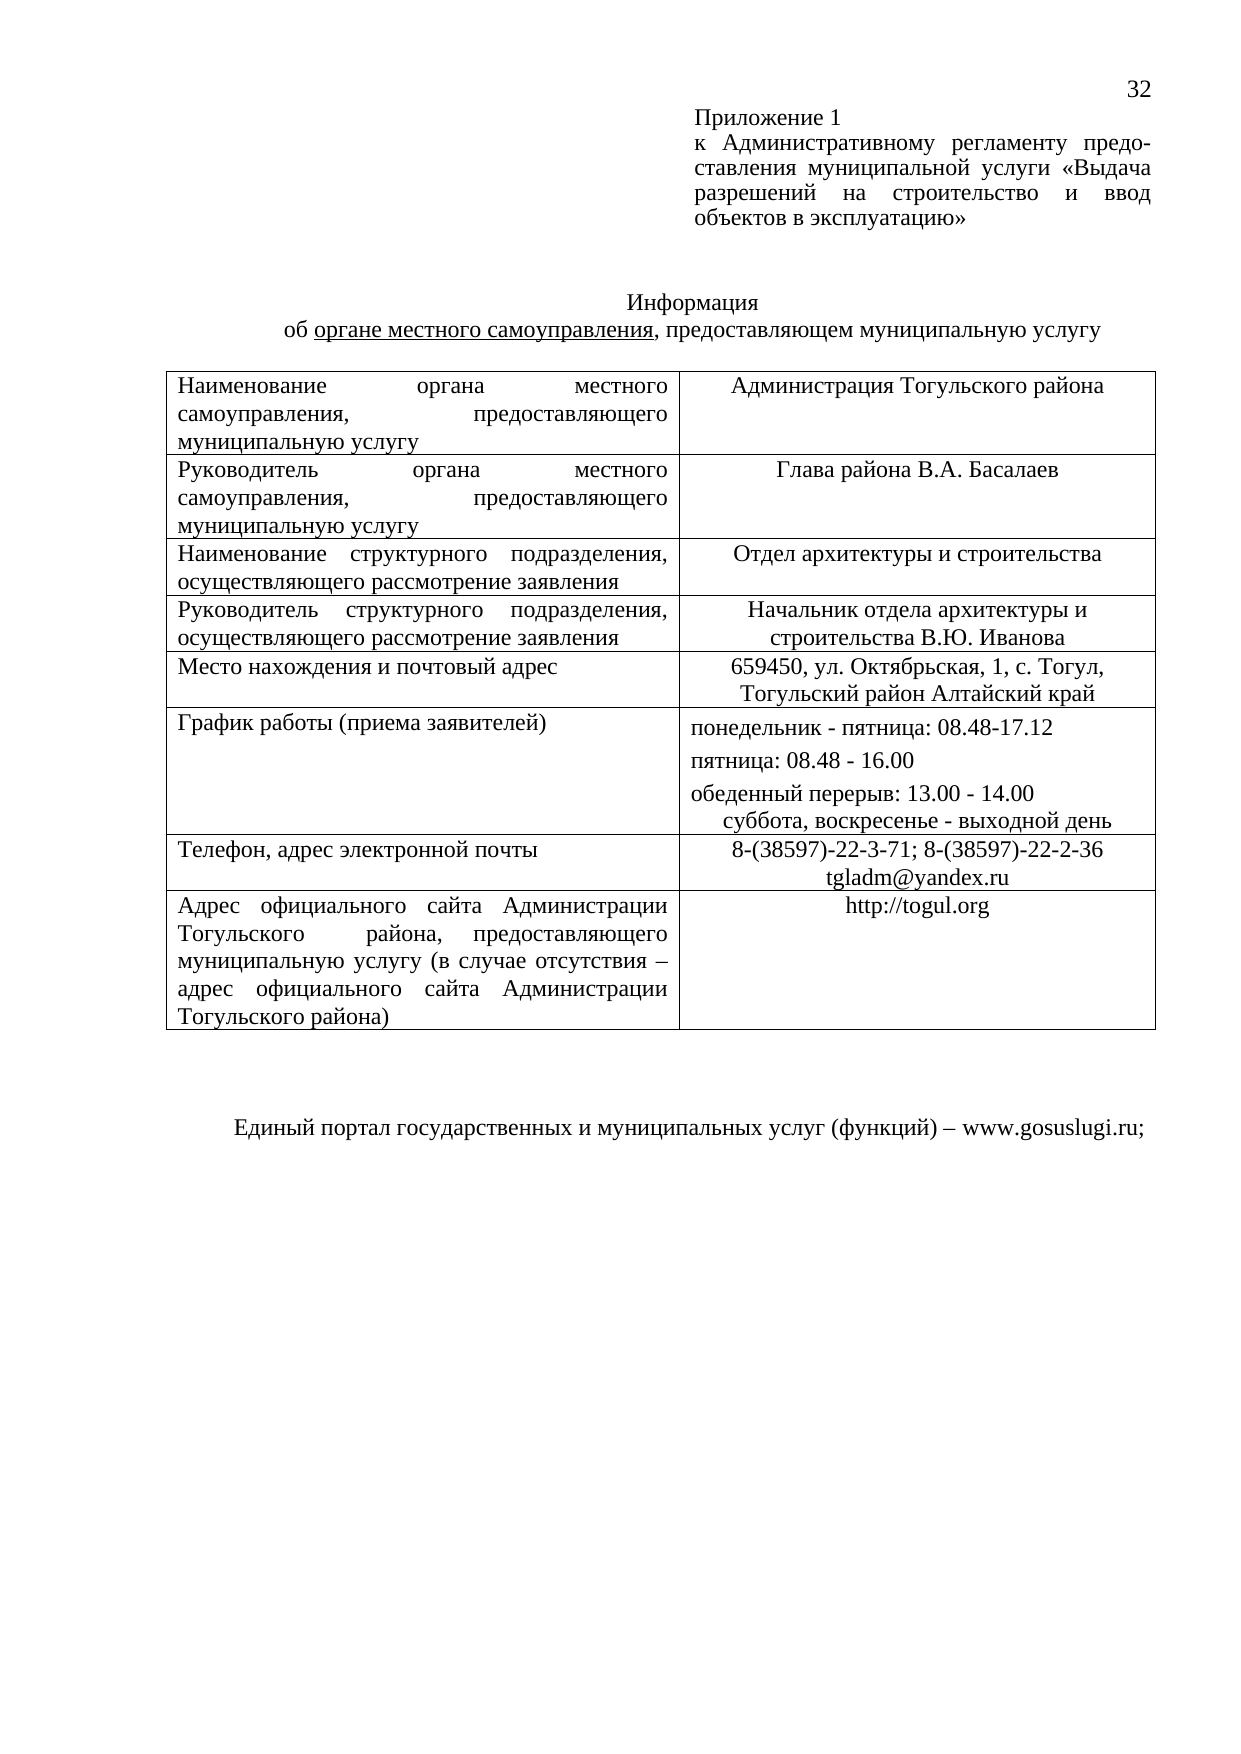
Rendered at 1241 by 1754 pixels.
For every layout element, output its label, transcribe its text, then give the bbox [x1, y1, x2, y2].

table_cell Начальник отдела архитектуры и строительства В.Ю. Иванова [680, 596, 1155, 651]
table_cell Отдел архитектуры и строительства [680, 539, 1155, 594]
table_cell Руководитель структурного подразделения, осуществляющего рассмотрение заявления [167, 596, 679, 651]
table_cell Адрес официального сайта Администрации Тогульского района, предоставляющего муниципальную услугу (в случае отсутствия – адрес официального сайта Администрации Тогульского района) [167, 891, 679, 1029]
table_cell 659450, ул. Октябрьская, 1, с. Тогул, Тогульский район Алтайский край [680, 652, 1155, 707]
table_header Администрация Тогульского района [680, 372, 1155, 454]
table_cell Телефон, адрес электронной почты [167, 835, 679, 890]
table_cell Глава района В.А. Басалаев [680, 455, 1155, 538]
text Единый портал государственных и муниципальных услуг (функций) – www.gosuslugi.ru; [177, 1113, 1152, 1141]
text Приложение 1 [177, 103, 1152, 130]
table_header Наименование органа местного самоуправления, предоставляющего муниципальную услугу [167, 372, 679, 454]
table_cell 8-(38597)-22-3-71; 8-(38597)-22-2-36 tgladm@yandex.ru [680, 835, 1155, 890]
text к Административному регламенту предо-ставления муниципальной услуги «Выдача разрешений на строительство и ввод объектов в эксплуатацию» [694, 130, 1152, 230]
table_cell Руководитель органа местного самоуправления, предоставляющего муниципальную услугу [167, 455, 679, 538]
table_cell Наименование структурного подразделения, осуществляющего рассмотрение заявления [167, 539, 679, 594]
text Информация [177, 288, 1152, 315]
table_cell http://togul.org [680, 891, 1155, 1029]
table_cell График работы (приема заявителей) [167, 708, 679, 834]
table_cell Место нахождения и почтовый адрес [167, 652, 679, 707]
table_cell понедельник - пятница: 08.48-17.12 пятница: 08.48 - 16.00 обеденный перерыв: 13.00 - 14.00 суббота, воскресенье - выходной день [680, 708, 1155, 834]
text об органе местного самоуправления, предоставляющем муниципальную услугу [177, 315, 1152, 343]
